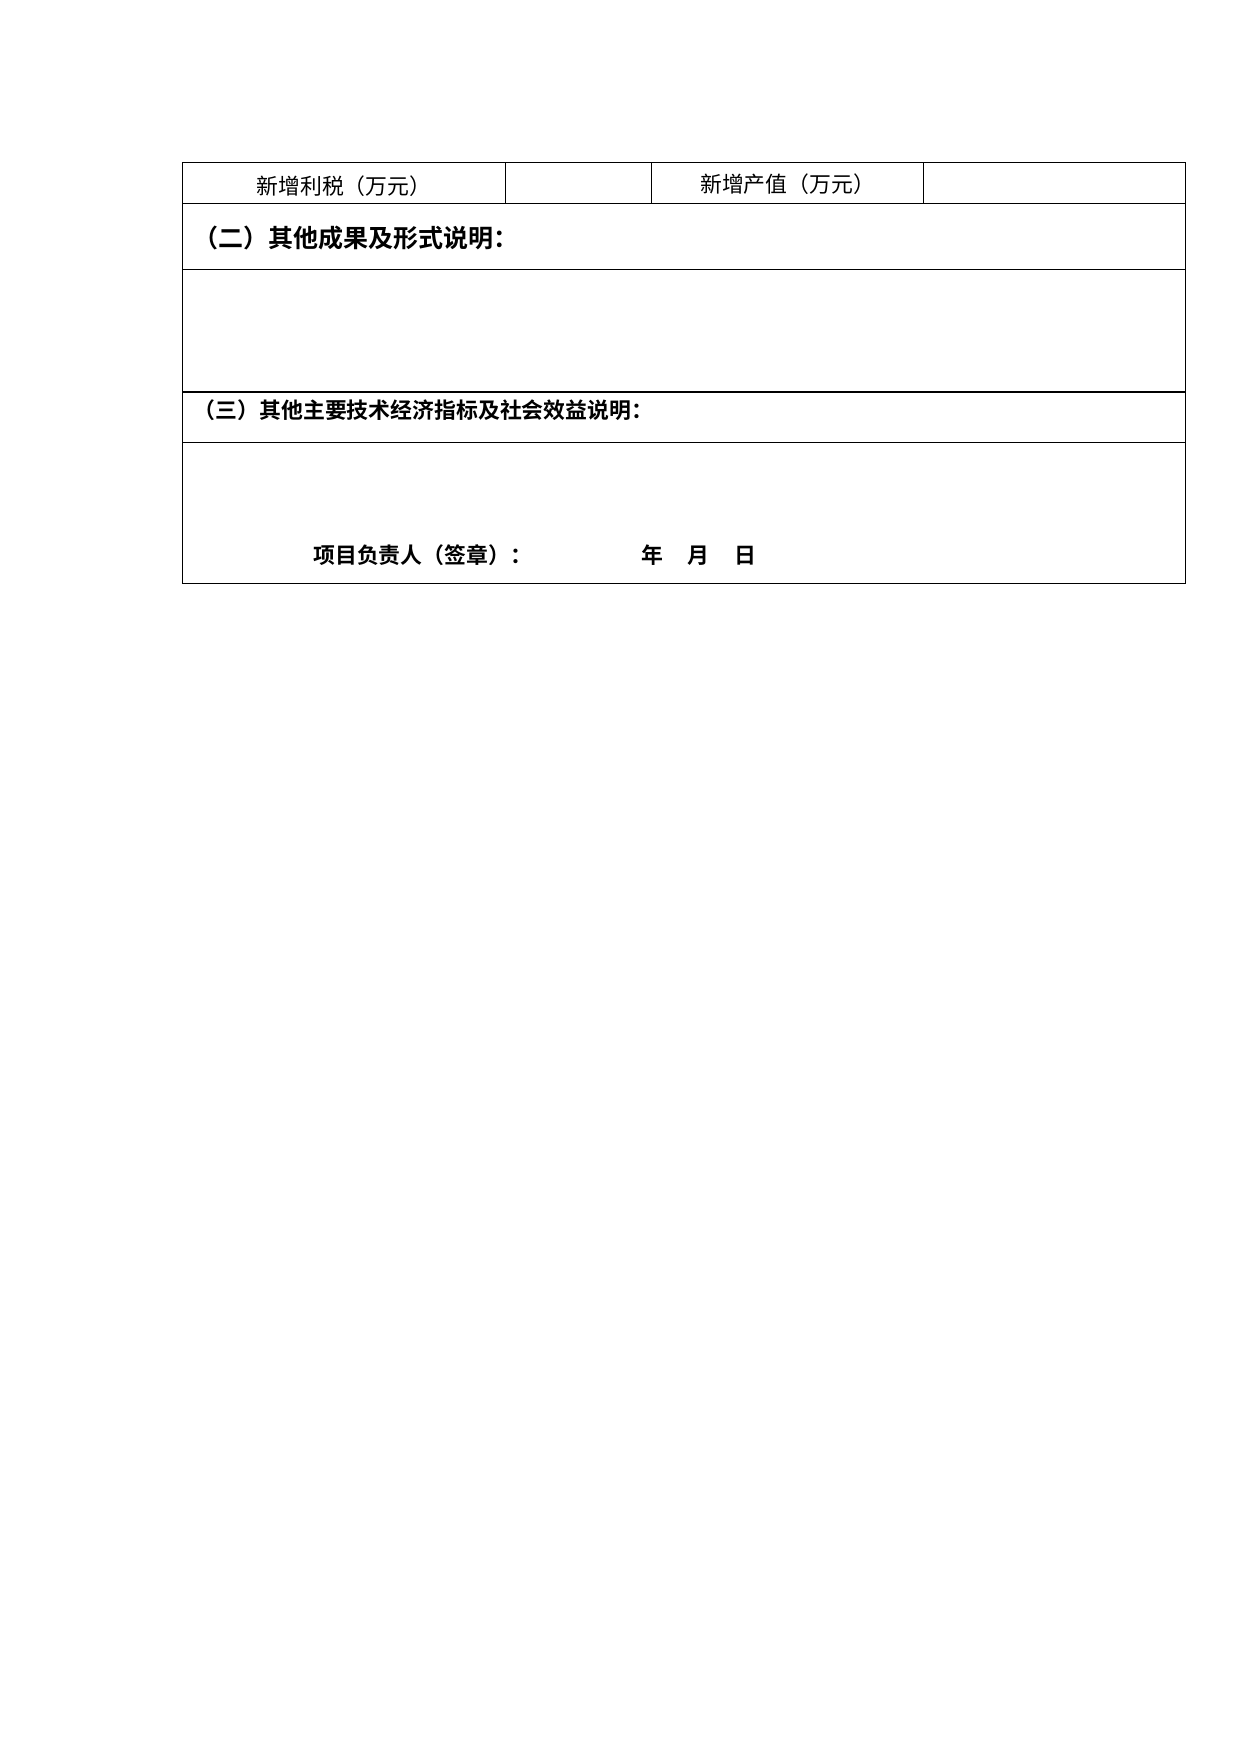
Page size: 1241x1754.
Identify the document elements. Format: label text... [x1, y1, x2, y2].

table_cell [183, 270, 1185, 391]
table_cell 新增产值（万元） [652, 163, 923, 203]
table_cell （二）其他成果及形式说明： [183, 204, 1185, 269]
table_cell [924, 163, 1185, 203]
table_cell [506, 163, 651, 203]
table_cell （三）其他主要技术经济指标及社会效益说明： [183, 393, 1185, 442]
table_cell 新增利税（万元） [183, 163, 505, 203]
table_cell 项目负责人（签章）： 年 月 日 [183, 443, 1185, 583]
